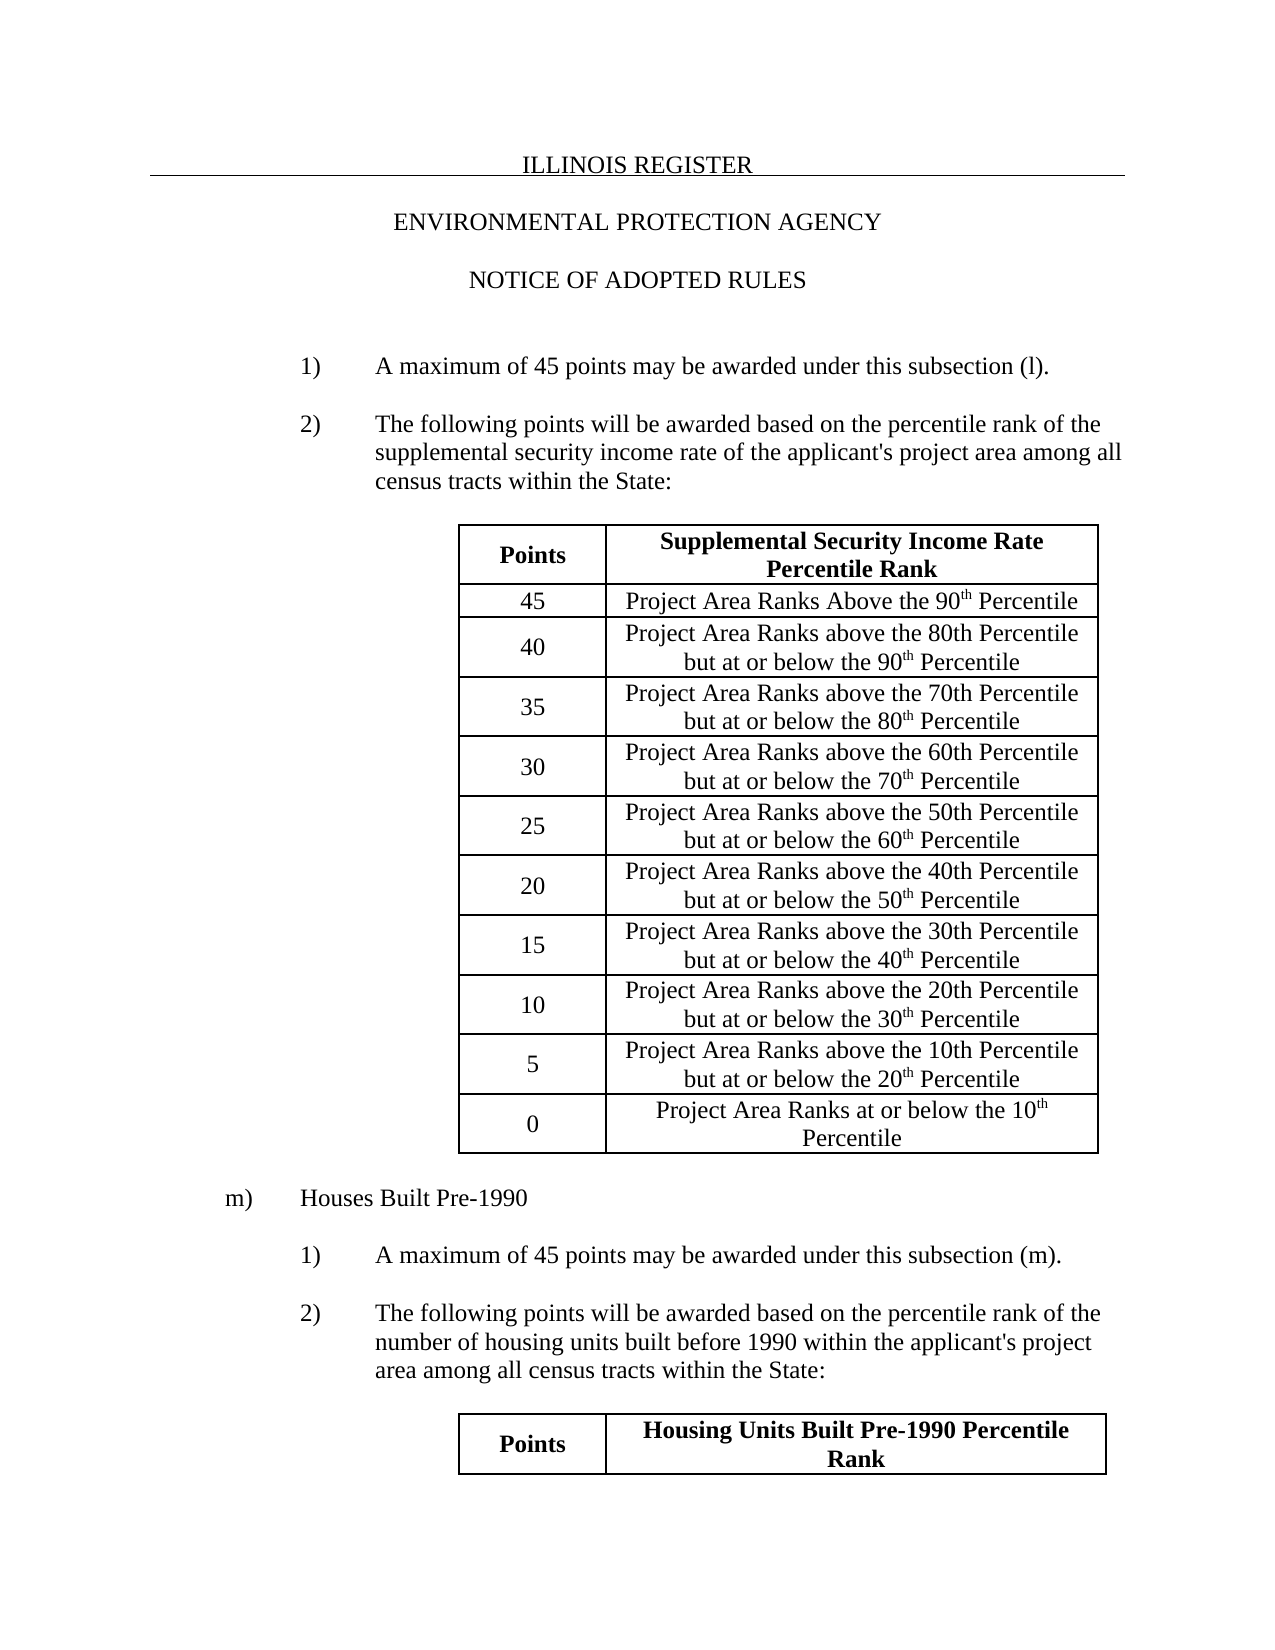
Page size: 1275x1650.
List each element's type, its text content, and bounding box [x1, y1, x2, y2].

table_cell Project Area Ranks above the 70th Percentile but at or below the 80th Percentile [607, 678, 1097, 735]
text 1) A maximum of 45 points may be awarded under this subsection (l). [225, 351, 1125, 380]
table_cell 30 [460, 737, 605, 795]
table_cell 45 [460, 585, 605, 616]
table_cell Project Area Ranks above the 80th Percentile but at or below the 90th Percentile [607, 618, 1097, 676]
table_cell 10 [460, 976, 605, 1033]
table_cell Project Area Ranks above the 50th Percentile but at or below the 60th Percentile [607, 797, 1097, 854]
table_cell 20 [460, 856, 605, 914]
table_cell 25 [460, 797, 605, 854]
table_header Points [460, 1415, 605, 1473]
table_cell 5 [460, 1035, 605, 1093]
text m) Houses Built Pre-1990 [150, 1183, 1125, 1212]
table_cell Project Area Ranks Above the 90th Percentile [607, 585, 1097, 616]
table_cell Project Area Ranks above the 10th Percentile but at or below the 20th Percentile [607, 1035, 1097, 1093]
table_cell Project Area Ranks above the 40th Percentile but at or below the 50th Percentile [607, 856, 1097, 914]
table_cell Project Area Ranks at or below the 10th Percentile [607, 1095, 1097, 1152]
table_header Points [460, 526, 605, 583]
text 1) A maximum of 45 points may be awarded under this subsection (m). [300, 1241, 1125, 1269]
table_cell 15 [460, 916, 605, 973]
table_header Housing Units Built Pre-1990 Percentile Rank [607, 1415, 1105, 1473]
table_header Supplemental Security Income Rate Percentile Rank [607, 526, 1097, 583]
table_cell Project Area Ranks above the 30th Percentile but at or below the 40th Percentile [607, 916, 1097, 973]
text 2) The following points will be awarded based on the percentile rank of the number of housing units built before 1990 within the applicant's project area among all census tracts within the State: [300, 1298, 1125, 1384]
table_cell 35 [460, 678, 605, 735]
text 2) The following points will be awarded based on the percentile rank of the supplemental security income rate of the applicant's project area among all census tracts within the State: [300, 409, 1125, 495]
table_cell 0 [460, 1095, 605, 1152]
table_cell Project Area Ranks above the 60th Percentile but at or below the 70th Percentile [607, 737, 1097, 795]
table_cell Project Area Ranks above the 20th Percentile but at or below the 30th Percentile [607, 976, 1097, 1033]
table_cell 40 [460, 618, 605, 676]
